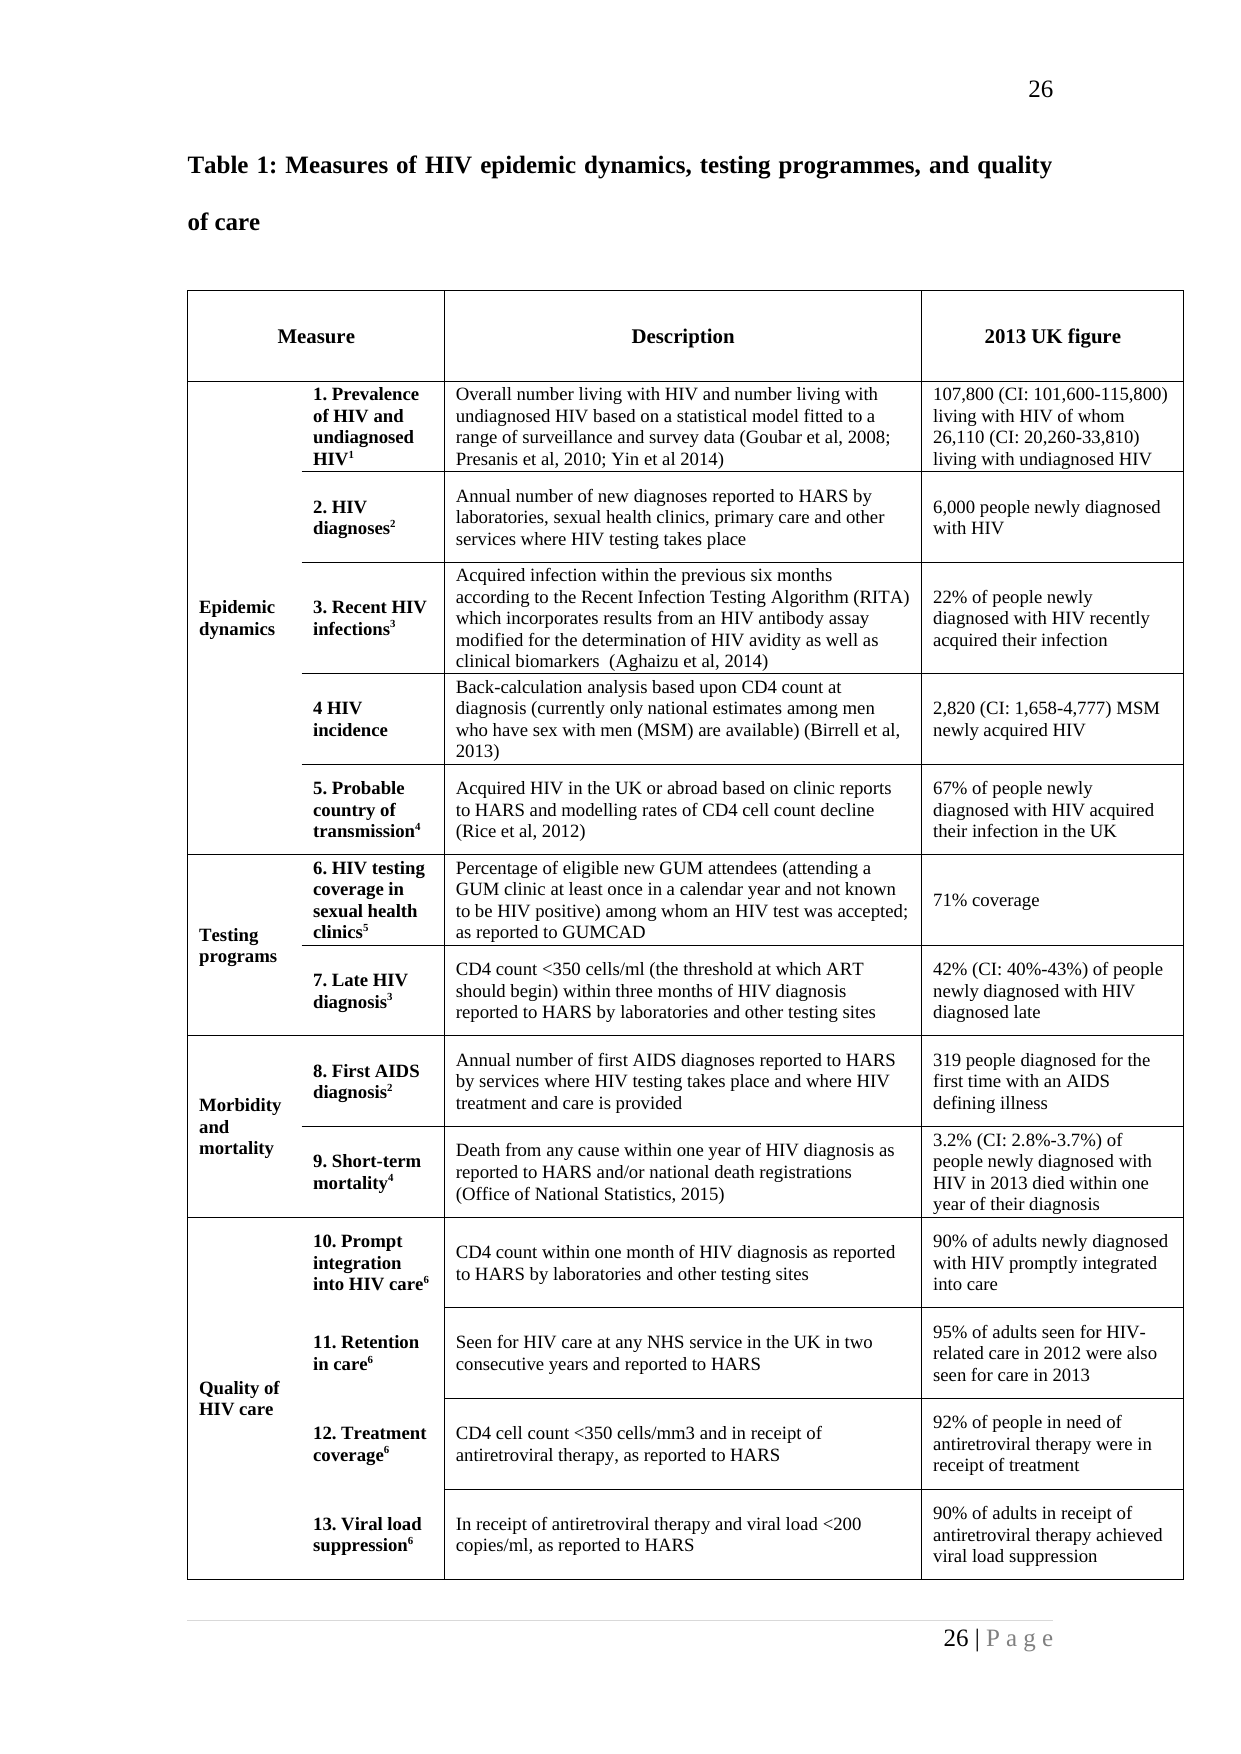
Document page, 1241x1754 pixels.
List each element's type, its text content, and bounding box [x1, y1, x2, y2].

table_header 2013 UK figure [922, 291, 1183, 381]
table_cell 3.2% (CI: 2.8%-3.7%) of people newly diagnosed with HIV in 2013 died within one year of their diagnosis [922, 1127, 1183, 1217]
table_cell 6. HIV testing coverage in sexual health clinics5 [302, 855, 444, 945]
table_cell 42% (CI: 40%-43%) of people newly diagnosed with HIV diagnosed late [922, 946, 1183, 1035]
table_cell CD4 count within one month of HIV diagnosis as reported to HARS by laboratories and other testing sites [445, 1218, 921, 1307]
table_cell 2,820 (CI: 1,658-4,777) MSM newly acquired HIV [922, 674, 1183, 763]
table_cell 90% of adults newly diagnosed with HIV promptly integrated into care [922, 1218, 1183, 1307]
table_cell Overall number living with HIV and number living with undiagnosed HIV based on a statistical model fitted to a range of surveillance and survey data (Goubar et al, 2008; Presanis et al, 2010; Yin et al 2014) [445, 382, 921, 471]
table_cell 90% of adults in receipt of antiretroviral therapy achieved viral load suppression [922, 1490, 1183, 1579]
table_cell 6,000 people newly diagnosed with HIV [922, 472, 1183, 562]
table_cell 8. First AIDS diagnosis2 [302, 1036, 444, 1126]
table_cell 1. Prevalence of HIV and undiagnosed HIV1 [302, 382, 444, 471]
table_cell Acquired infection within the previous six months according to the Recent Infection Testing Algorithm (RITA) which incorporates results from an HIV antibody assay modified for the determination of HIV avidity as well as clinical biomarkers (Aghaizu et al, 2014) [445, 563, 921, 673]
table_cell 11. Retention in care6 [302, 1307, 444, 1398]
table_cell 10. Prompt integration into HIV care6 [302, 1218, 444, 1307]
table_cell Epidemic dynamics [188, 382, 302, 854]
table_cell 319 people diagnosed for the first time with an AIDS defining illness [922, 1036, 1183, 1126]
table_cell In receipt of antiretroviral therapy and viral load <200 copies/ml, as reported to HARS [445, 1490, 921, 1579]
table_cell 3. Recent HIV infections3 [302, 563, 444, 673]
table_cell Percentage of eligible new GUM attendees (attending a GUM clinic at least once in a calendar year and not known to be HIV positive) among whom an HIV test was accepted; as reported to GUMCAD [445, 855, 921, 945]
table_cell 67% of people newly diagnosed with HIV acquired their infection in the UK [922, 765, 1183, 854]
table_cell Annual number of first AIDS diagnoses reported to HARS by services where HIV testing takes place and where HIV treatment and care is provided [445, 1036, 921, 1126]
table_cell 4 HIV incidence [302, 674, 444, 763]
table_cell 5. Probable country of transmission4 [302, 765, 444, 854]
table_cell CD4 cell count <350 cells/mm3 and in receipt of antiretroviral therapy, as reported to HARS [445, 1399, 921, 1488]
table_cell 9. Short-term mortality4 [302, 1127, 444, 1217]
table_cell 107,800 (CI: 101,600-115,800) living with HIV of whom 26,110 (CI: 20,260-33,810) living with undiagnosed HIV [922, 382, 1183, 471]
table_cell 13. Viral load suppression6 [302, 1489, 444, 1579]
table_cell 12. Treatment coverage6 [302, 1398, 444, 1488]
table_cell 22% of people newly diagnosed with HIV recently acquired their infection [922, 563, 1183, 673]
table_cell Morbidity and mortality [188, 1036, 302, 1217]
table_cell 2. HIV diagnoses2 [302, 472, 444, 562]
table_cell 95% of adults seen for HIV-related care in 2012 were also seen for care in 2013 [922, 1308, 1183, 1398]
table_cell Quality of HIV care [188, 1218, 302, 1579]
table_cell Seen for HIV care at any NHS service in the UK in two consecutive years and reported to HARS [445, 1308, 921, 1398]
table_cell Death from any cause within one year of HIV diagnosis as reported to HARS and/or national death registrations (Office of National Statistics, 2015) [445, 1127, 921, 1217]
table_cell Acquired HIV in the UK or abroad based on clinic reports to HARS and modelling rates of CD4 cell count decline (Rice et al, 2012) [445, 765, 921, 854]
table_cell 7. Late HIV diagnosis3 [302, 946, 444, 1035]
table_header Measure [188, 291, 444, 381]
table_cell Back-calculation analysis based upon CD4 count at diagnosis (currently only national estimates among men who have sex with men (MSM) are available) (Birrell et al, 2013) [445, 674, 921, 763]
table_header Description [445, 291, 921, 381]
table_cell Testing programs [188, 855, 302, 1035]
table_cell Annual number of new diagnoses reported to HARS by laboratories, sexual health clinics, primary care and other services where HIV testing takes place [445, 472, 921, 562]
table_cell 92% of people in need of antiretroviral therapy were in receipt of treatment [922, 1399, 1183, 1488]
table_cell 71% coverage [922, 855, 1183, 945]
table_cell CD4 count <350 cells/ml (the threshold at which ART should begin) within three months of HIV diagnosis reported to HARS by laboratories and other testing sites [445, 946, 921, 1035]
text Table 1: Measures of HIV epidemic dynamics, testing programmes, and quality of care [187, 150, 1053, 236]
